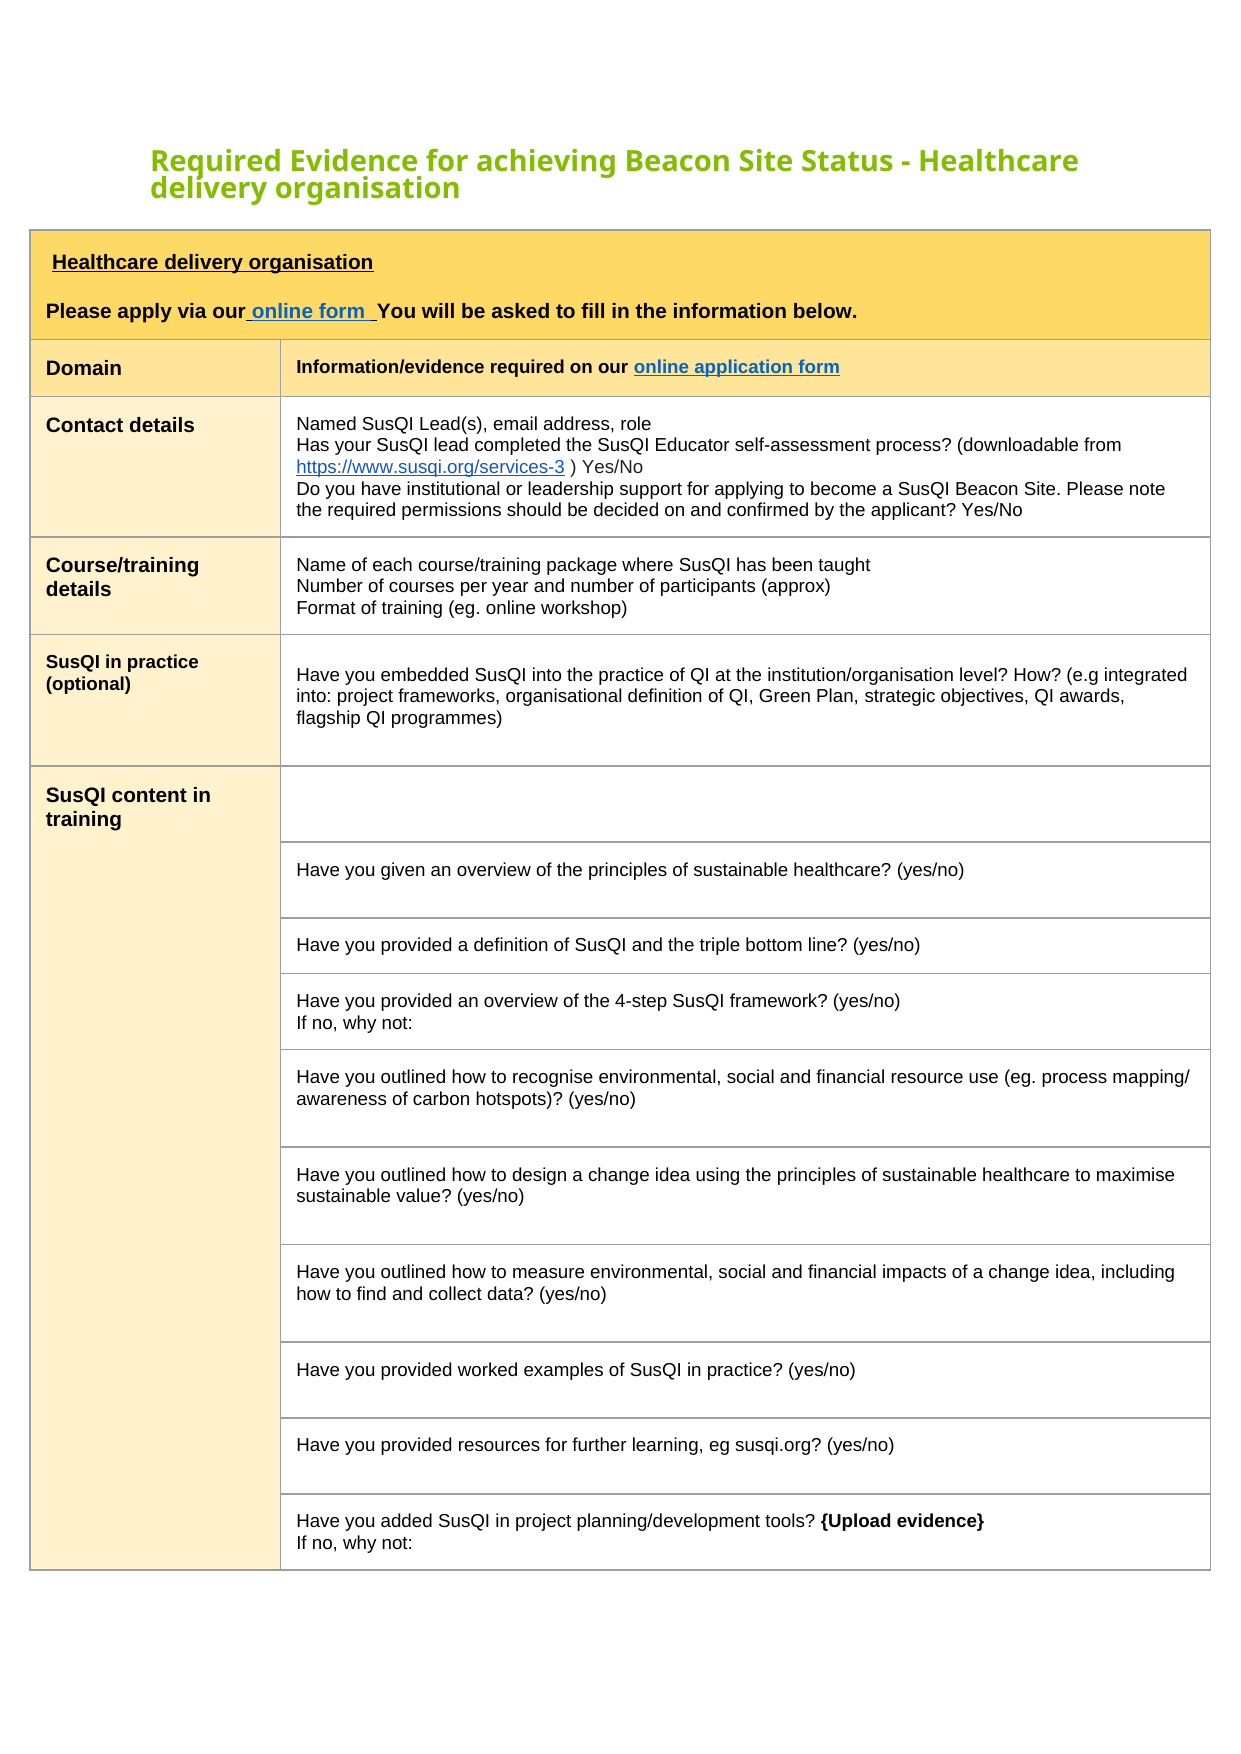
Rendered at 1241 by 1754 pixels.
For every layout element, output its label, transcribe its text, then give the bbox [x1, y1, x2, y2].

table_cell Have you added SusQI in project planning/development tools? {Upload evidence} If no, why not: [281, 1495, 1210, 1569]
table_header Healthcare delivery organisation Please apply via our online form You will be asked to fill in the information below. [31, 231, 1210, 339]
table_cell Have you outlined how to measure environmental, social and financial impacts of a change idea, including how to find and collect data? (yes/no) [281, 1245, 1210, 1341]
table_cell Domain [31, 340, 280, 396]
table_cell Have you given an overview of the principles of sustainable healthcare? (yes/no) [281, 843, 1210, 917]
table_cell SusQI in practice (optional) [31, 635, 280, 765]
table_cell Have you provided worked examples of SusQI in practice? (yes/no) [281, 1343, 1210, 1417]
table_cell Have you embedded SusQI into the practice of QI at the institution/organisation level? How? (e.g integrated into: project frameworks, organisational definition of QI, Green Plan, strategic objectives, QI awards, flagship QI programmes) [281, 635, 1210, 765]
table_cell Course/training details [31, 538, 280, 634]
table_cell SusQI content in training [31, 767, 280, 1569]
subtitle Required Evidence for achieving Beacon Site Status - Healthcare delivery organisation [150, 150, 1090, 204]
table_cell Have you provided a definition of SusQI and the triple bottom line? (yes/no) [281, 919, 1210, 973]
table_cell Have you provided an overview of the 4-step SusQI framework? (yes/no) If no, why not: [281, 974, 1210, 1049]
table_cell Information/evidence required on our online application form [281, 340, 1210, 396]
table_cell Contact details [31, 397, 280, 536]
table_cell Name of each course/training package where SusQI has been taught Number of courses per year and number of participants (approx) Format of training (eg. online workshop) [281, 538, 1210, 634]
table_cell [281, 767, 1210, 841]
table_cell Named SusQI Lead(s), email address, role Has your SusQI lead completed the SusQI Educator self-assessment process? (downloadable from https://www.susqi.org/services-3 ) Yes/No Do you have institutional or leadership support for applying to become a SusQI Beacon Site. Please note the required permissions should be decided on and confirmed by the applicant? Yes/No [281, 397, 1210, 536]
table_cell Have you outlined how to design a change idea using the principles of sustainable healthcare to maximise sustainable value? (yes/no) [281, 1148, 1210, 1244]
table_cell Have you outlined how to recognise environmental, social and financial resource use (eg. process mapping/ awareness of carbon hotspots)? (yes/no) [281, 1050, 1210, 1146]
table_cell Have you provided resources for further learning, eg susqi.org? (yes/no) [281, 1419, 1210, 1493]
